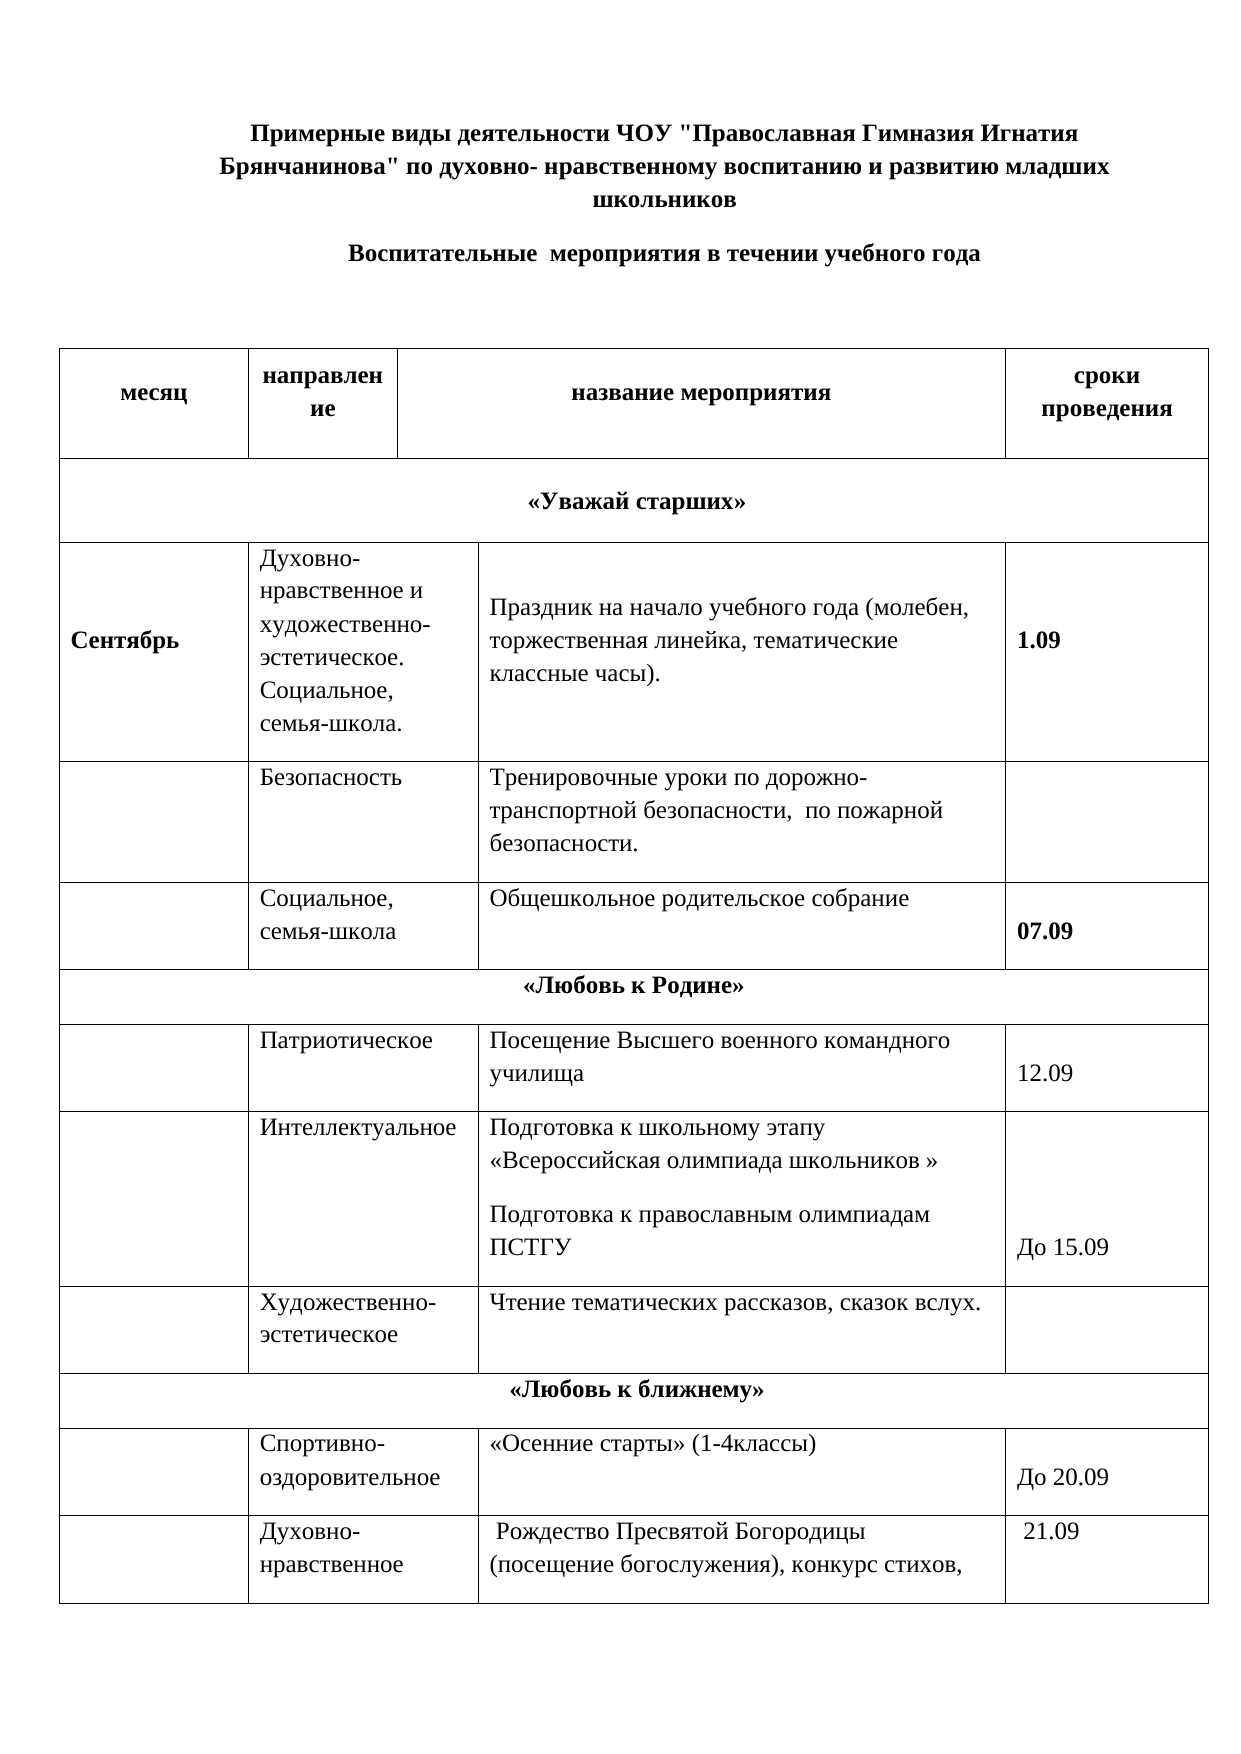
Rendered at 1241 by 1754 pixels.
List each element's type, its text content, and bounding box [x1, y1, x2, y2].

table_cell До 20.09 [1006, 1429, 1208, 1515]
text Примерные виды деятельности ЧОУ "Православная Гимназия Игнатия Брянчанинова" по духовно- нравственному воспитанию и развитию младших школьников [177, 118, 1152, 213]
table_cell Подготовка к школьному этапу «Всероссийская олимпиада школьников » Подготовка к православным олимпиадам ПСТГУ [479, 1112, 1005, 1286]
table_cell 1.09 [1006, 543, 1208, 761]
table_cell Духовно-нравственное и художественно-эстетическое. Социальное, семья-школа. [249, 543, 478, 761]
table_cell «Любовь к ближнему» [60, 1374, 1208, 1427]
table_cell Праздник на начало учебного года (молебен, торжественная линейка, тематические классные часы). [479, 543, 1005, 761]
table_header название мероприятия [398, 349, 1005, 458]
table_cell Спортивно-оздоровительное [249, 1429, 478, 1515]
table_cell Социальное, семья-школа [249, 883, 478, 969]
table_cell Чтение тематических рассказов, сказок вслух. [479, 1287, 1005, 1373]
table_cell Общешкольное родительское собрание [479, 883, 1005, 969]
table_header месяц [60, 349, 248, 458]
table_cell «Осенние старты» (1-4классы) [479, 1429, 1005, 1515]
table_cell Сентябрь [60, 543, 248, 761]
table_cell [60, 762, 248, 882]
table_cell 07.09 [1006, 883, 1208, 969]
table_cell «Любовь к Родине» [60, 970, 1208, 1024]
table_cell Тренировочные уроки по дорожно-транспортной безопасности, по пожарной безопасности. [479, 762, 1005, 882]
table_cell Художественно-эстетическое [249, 1287, 478, 1373]
table_cell [60, 1025, 248, 1111]
table_cell «Уважай старших» [60, 459, 1208, 542]
table_cell Безопасность [249, 762, 478, 882]
table_cell [60, 883, 248, 969]
table_cell До 15.09 [1006, 1112, 1208, 1286]
table_cell [1006, 1287, 1208, 1373]
text Воспитательные мероприятия в течении учебного года [177, 238, 1152, 267]
table_cell 21.09 [1006, 1516, 1208, 1602]
table_cell [60, 1429, 248, 1515]
table_cell [60, 1287, 248, 1373]
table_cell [479, 1516, 1005, 1602]
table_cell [249, 1516, 478, 1602]
table_cell 12.09 [1006, 1025, 1208, 1111]
table_cell Патриотическое [249, 1025, 478, 1111]
table_cell [60, 1112, 248, 1286]
table_cell [60, 1516, 248, 1602]
table_cell Интеллектуальное [249, 1112, 478, 1286]
table_cell [1006, 762, 1208, 882]
table_header направление [249, 349, 397, 458]
table_cell Посещение Высшего военного командного училища [479, 1025, 1005, 1111]
table_header сроки проведения [1006, 349, 1208, 458]
